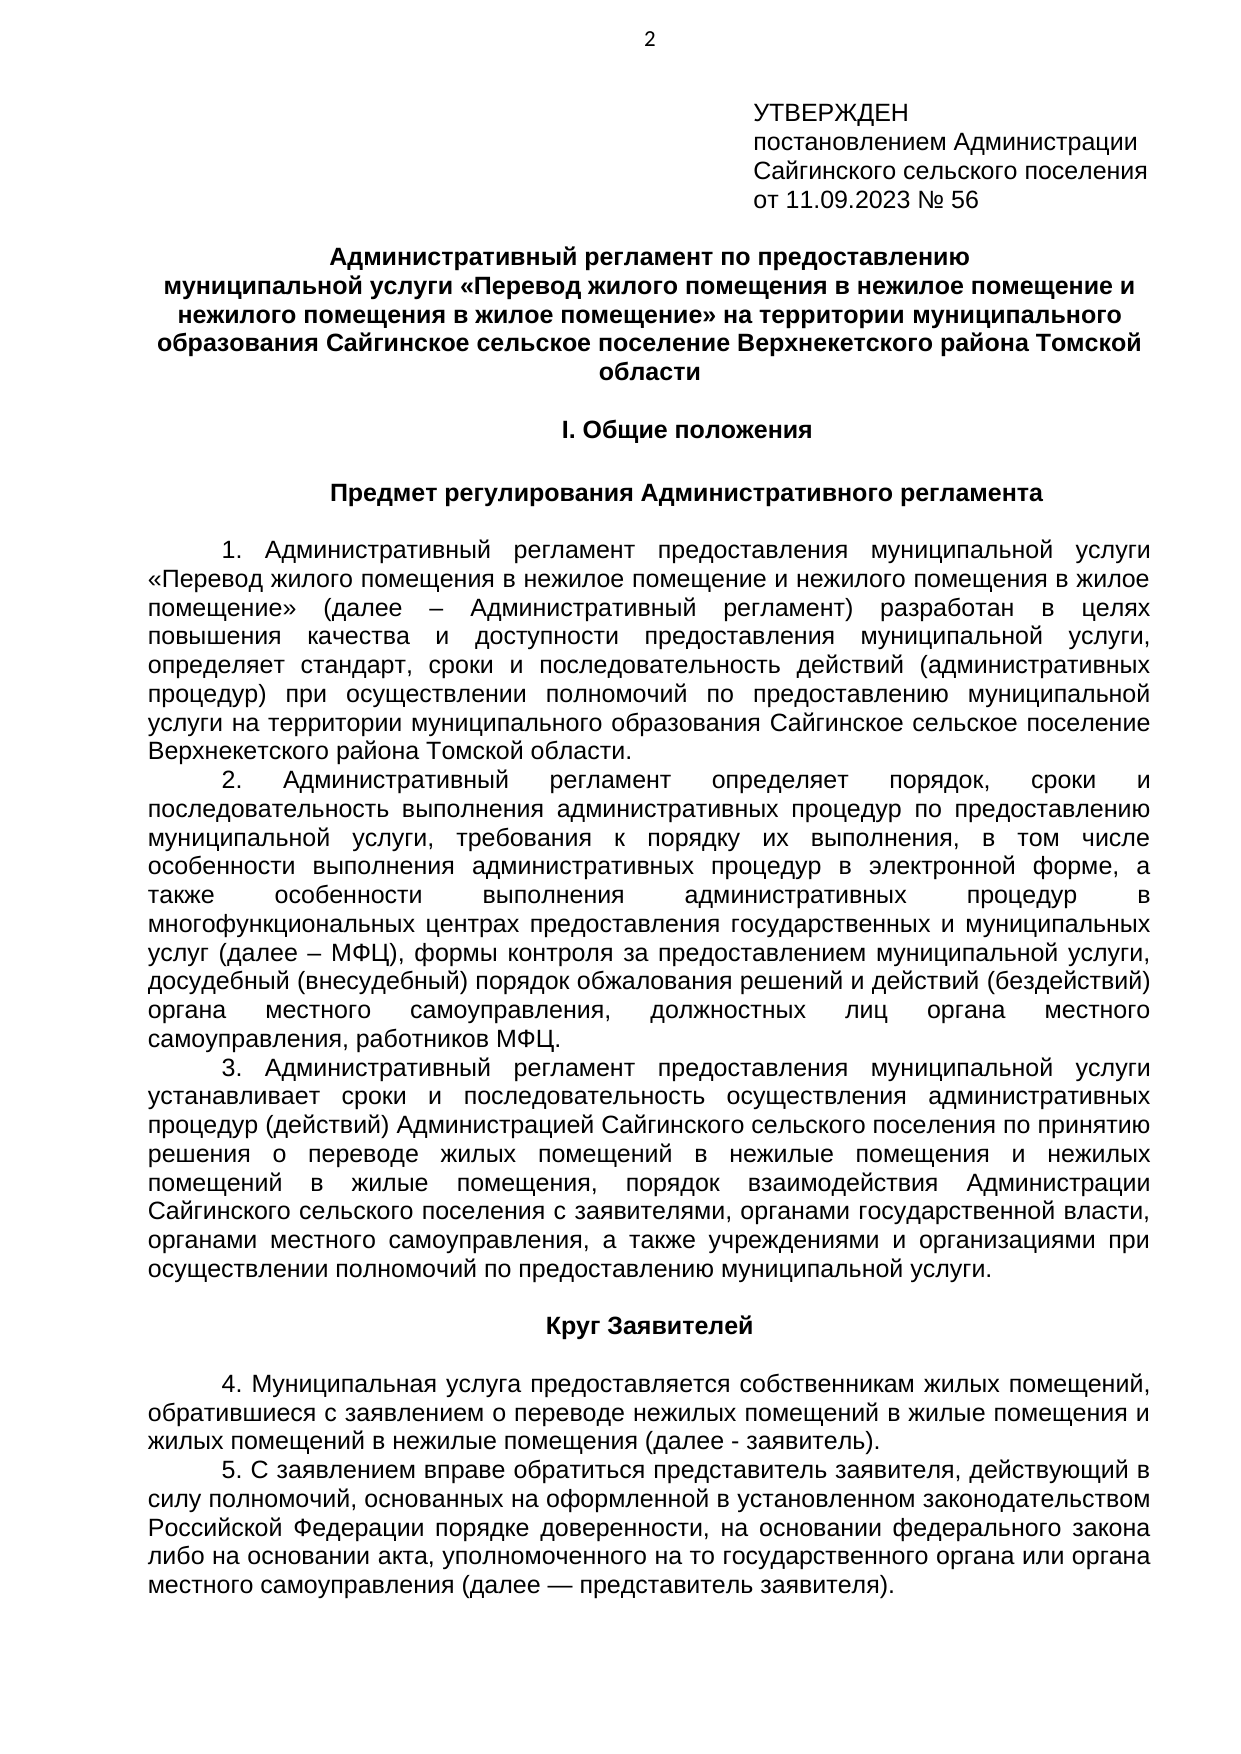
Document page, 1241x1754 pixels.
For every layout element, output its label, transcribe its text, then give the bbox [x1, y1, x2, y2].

text 2. Административный регламент определяет порядок, сроки и последовательность выполнения административных процедур по предоставлению муниципальной услуги, требования к порядку их выполнения, в том числе особенности выполнения административных процедур в электронной форме, а также особенности выполнения административных процедур в многофункциональных центрах предоставления государственных и муниципальных услуг (далее – МФЦ), формы контроля за предоставлением муниципальной услуги, досудебный (внесудебный) порядок обжалования решений и действий (бездействий) органа местного самоуправления, должностных лиц органа местного самоуправления, работников МФЦ. [148, 765, 1152, 1052]
text Сайгинского сельского поселения [753, 156, 1152, 185]
text постановлением Администрации [753, 127, 1152, 156]
text I. Общие положения [223, 415, 1152, 477]
text 5. С заявлением вправе обратиться представитель заявителя, действующий в силу полномочий, основанных на оформленной в установленном законодательством Российской Федерации порядке доверенности, на основании федерального закона либо на основании акта, уполномоченного на то государственного органа или органа местного самоуправления (далее — представитель заявителя). [148, 1455, 1152, 1599]
text Административный регламент по предоставлению [148, 242, 1152, 271]
text Круг Заявителей [148, 1311, 1152, 1340]
text 4. Муниципальная услуга предоставляется собственникам жилых помещений, обратившиеся с заявлением о переводе нежилых помещений в жилые помещения и жилых помещений в нежилые помещения (далее - заявитель). [148, 1369, 1152, 1455]
text от 11.09.2023 № 56 [753, 185, 1152, 213]
text Предмет регулирования Административного регламента [148, 477, 1152, 506]
text 1. Административный регламент предоставления муниципальной услуги «Перевод жилого помещения в нежилое помещение и нежилого помещения в жилое помещение» (далее – Административный регламент) разработан в целях повышения качества и доступности предоставления муниципальной услуги, определяет стандарт, сроки и последовательность действий (административных процедур) при осуществлении полномочий по предоставлению муниципальной услуги на территории муниципального образования Сайгинское сельское поселение Верхнекетского района Томской области. [148, 535, 1152, 765]
text УТВЕРЖДЕН [753, 98, 1152, 127]
text 3. Административный регламент предоставления муниципальной услуги устанавливает сроки и последовательность осуществления административных процедур (действий) Администрацией Сайгинского сельского поселения по принятию решения о переводе жилых помещений в нежилые помещения и нежилых помещений в жилые помещения, порядок взаимодействия Администрации Сайгинского сельского поселения с заявителями, органами государственной власти, органами местного самоуправления, а также учреждениями и организациями при осуществлении полномочий по предоставлению муниципальной услуги. [148, 1052, 1152, 1282]
text муниципальной услуги «Перевод жилого помещения в нежилое помещение и нежилого помещения в жилое помещение» на территории муниципального образования Сайгинское сельское поселение Верхнекетского района Томской области [148, 271, 1152, 386]
